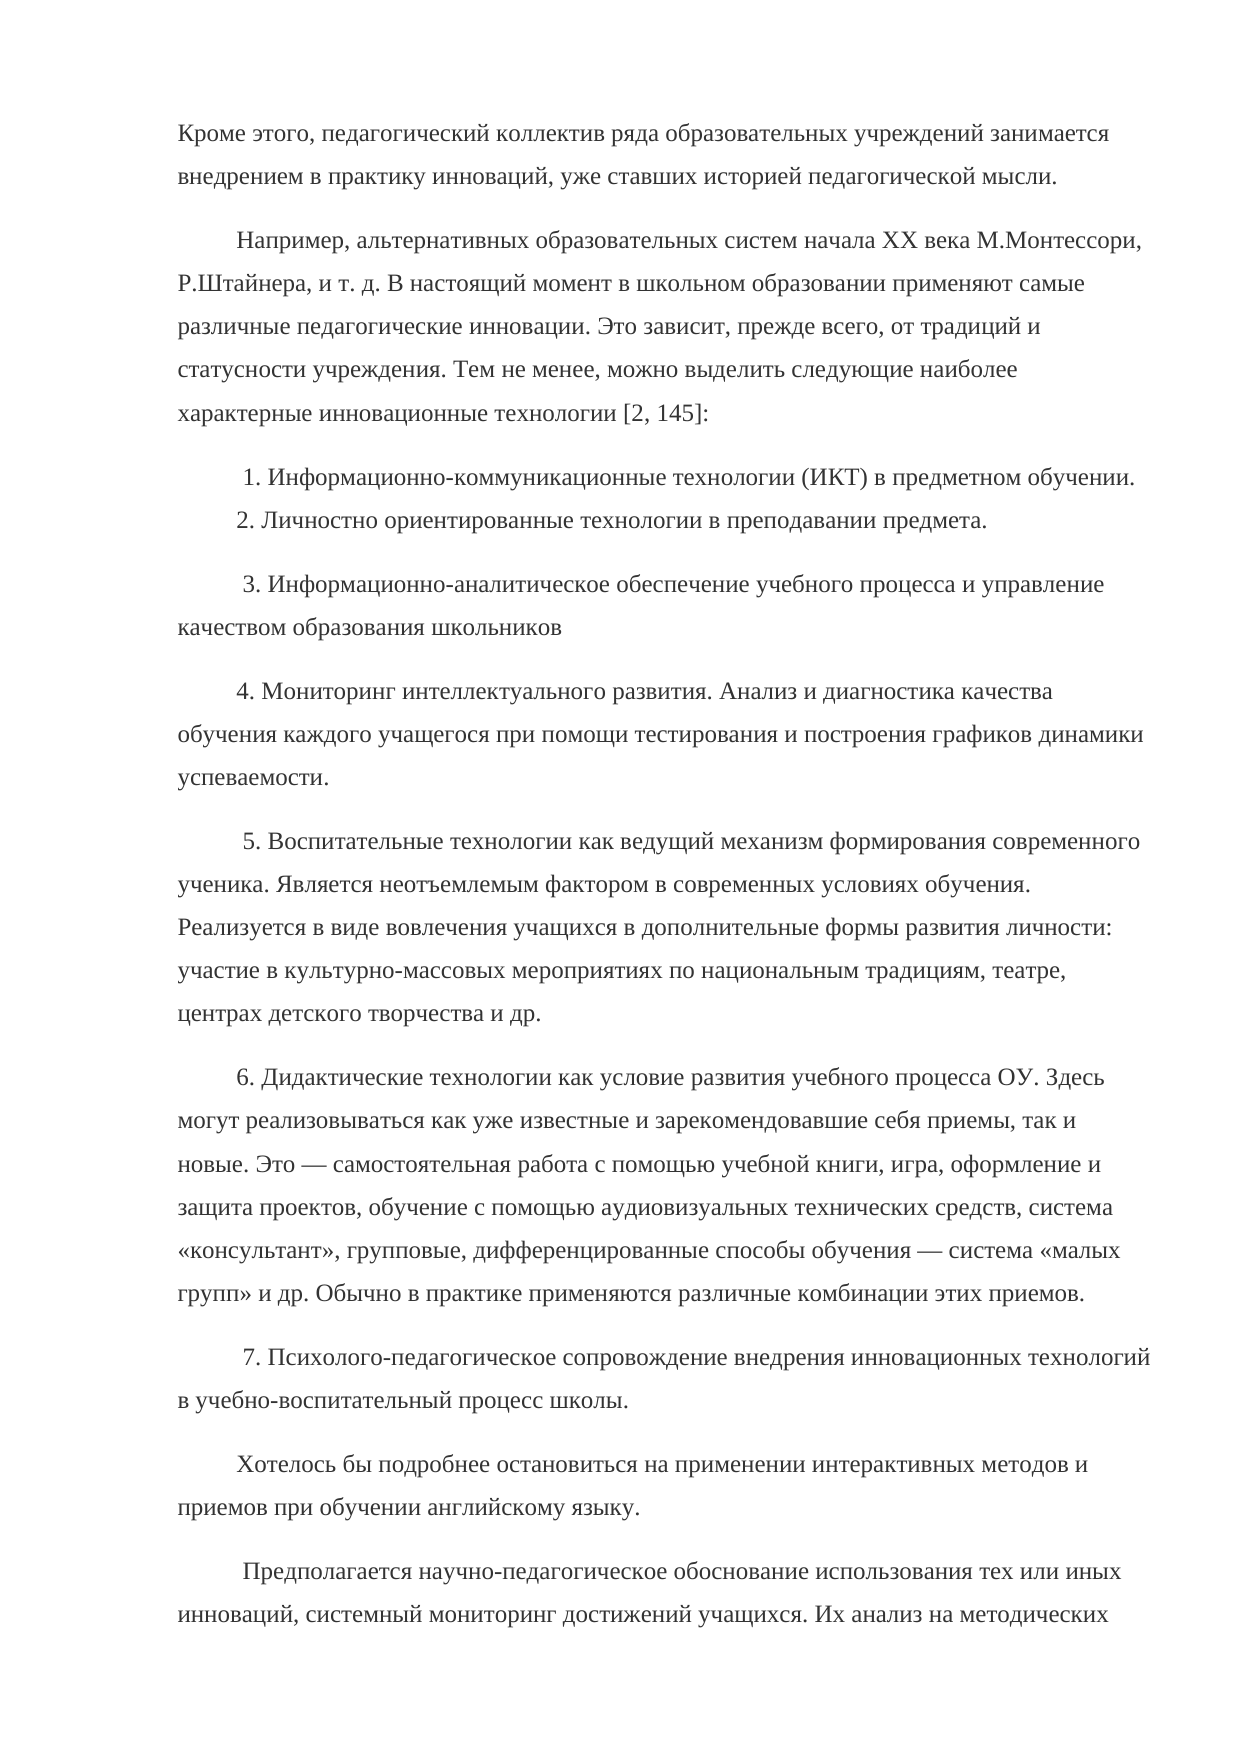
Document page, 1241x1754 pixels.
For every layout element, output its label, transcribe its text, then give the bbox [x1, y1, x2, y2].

text 4. Мониторинг интеллектуального развития. Анализ и диагностика качества обучения каждого учащегося при помощи тестирования и построения графиков динамики успеваемости. [177, 676, 1152, 791]
text Хотелось бы подробнее остановиться на применении интерактивных методов и приемов при обучении английскому языку. [177, 1449, 1152, 1521]
text 7. Психолого-педагогическое сопровождение внедрения инновационных технологий в учебно-воспитательный процесс школы. [177, 1342, 1152, 1414]
text 1. Информационно-коммуникационные технологии (ИКТ) в предметном обучении. 2. Личностно ориентированные технологии в преподавании предмета. [236, 462, 1152, 533]
text 5. Воспитательные технологии как ведущий механизм формирования современного ученика. Является неотъемлемым фактором в современных условиях обучения. Реализуется в виде вовлечения учащихся в дополнительные формы развития личности: участие в культурно-массовых мероприятиях по национальным традициям, театре, центрах детского творчества и др. [177, 826, 1152, 1027]
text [177, 118, 1152, 190]
text Например, альтернативных образовательных систем начала ХХ века М.Монтессори, Р.Штайнера, и т. д. В настоящий момент в школьном образовании применяют самые различные педагогические инновации. Это зависит, прежде всего, от традиций и статусности учреждения. Тем не менее, можно выделить следующие наиболее характерные инновационные технологии [2, 145]: [177, 225, 1152, 426]
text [177, 1556, 1152, 1628]
text 6. Дидактические технологии как условие развития учебного процесса ОУ. Здесь могут реализовываться как уже известные и зарекомендовавшие себя приемы, так и новые. Это — самостоятельная работа с помощью учебной книги, игра, оформление и защита проектов, обучение с помощью аудиовизуальных технических средств, система «консультант», групповые, дифференцированные способы обучения — система «малых групп» и др. Обычно в практике применяются различные комбинации этих приемов. [177, 1062, 1152, 1307]
text 3. Информационно-аналитическое обеспечение учебного процесса и управление качеством образования школьников [177, 569, 1152, 641]
